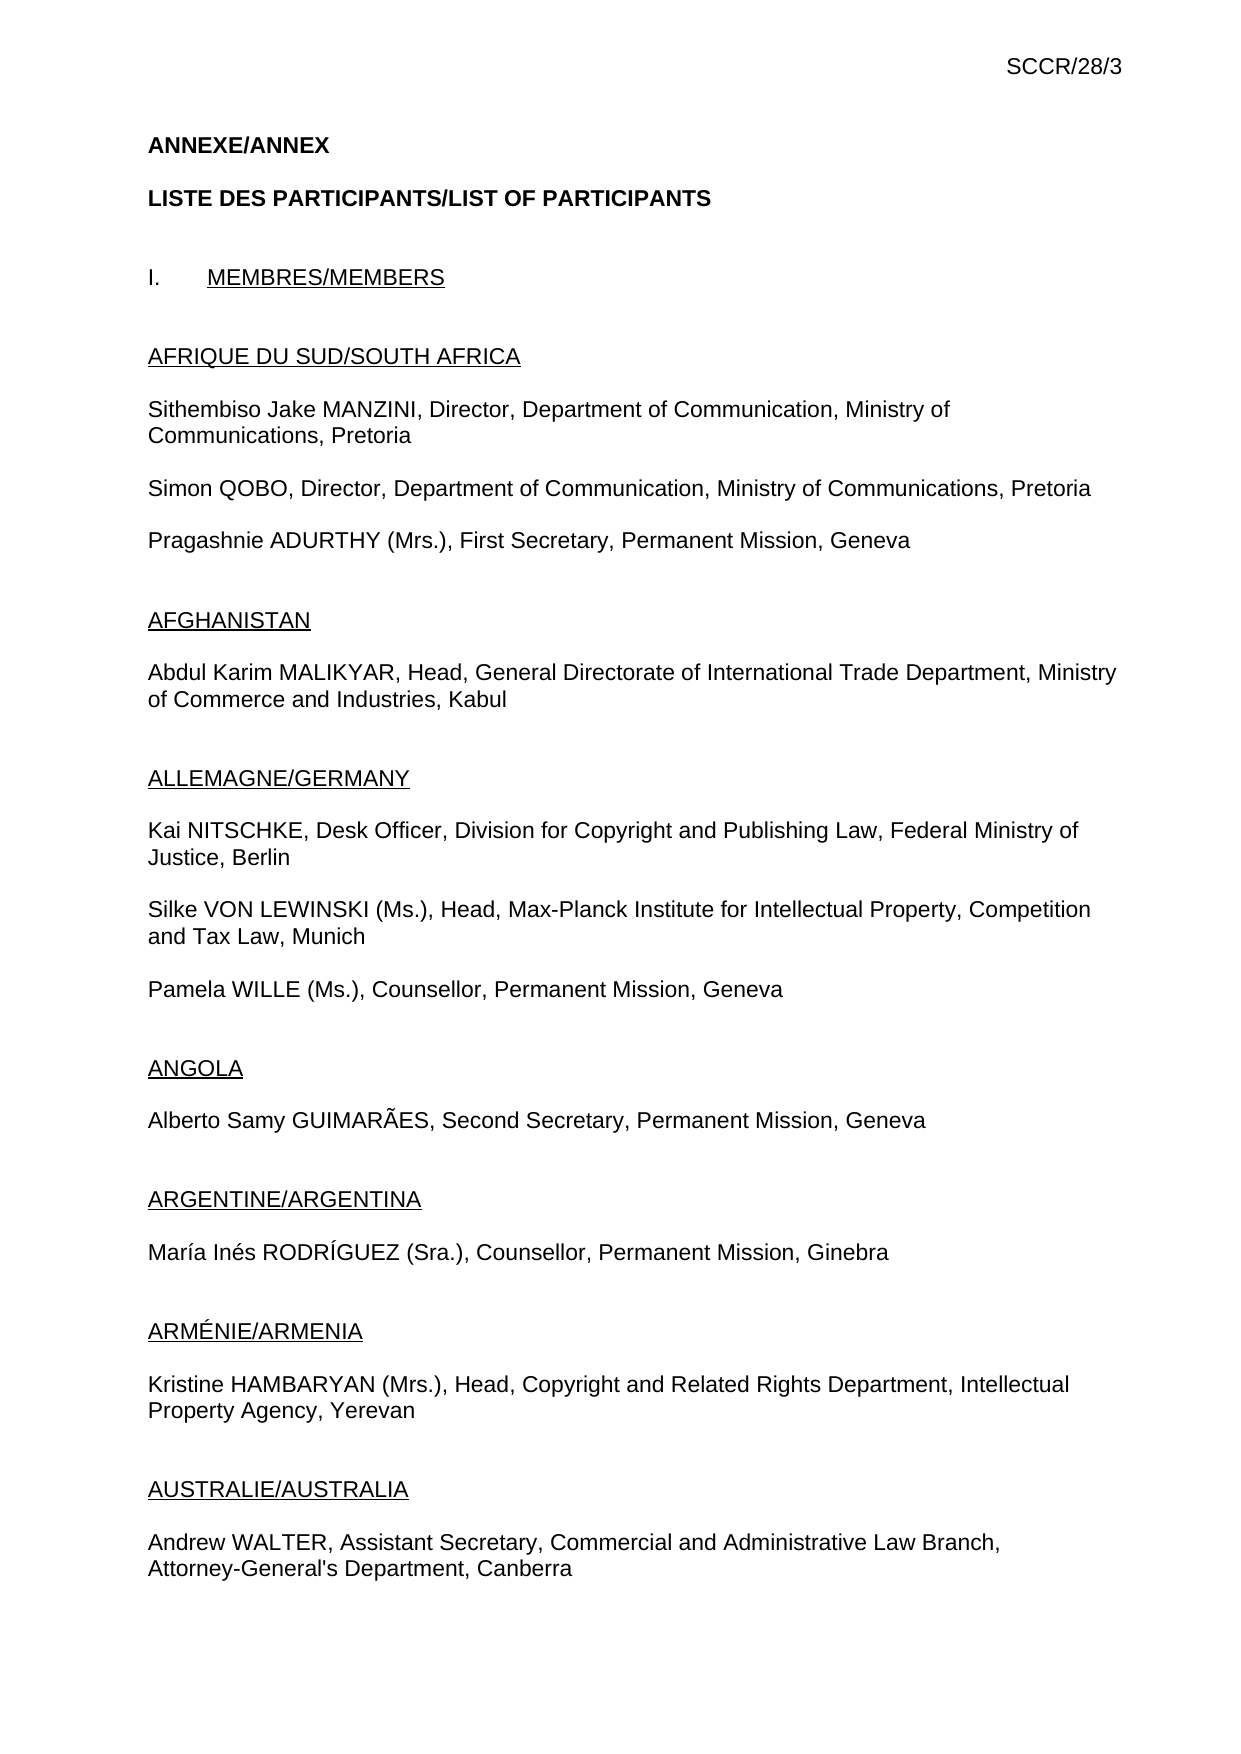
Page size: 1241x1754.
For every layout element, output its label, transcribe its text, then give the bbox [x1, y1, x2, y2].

text Sithembiso Jake MANZINI, Director, Department of Communication, Ministry of Communications, Pretoria [148, 396, 1122, 448]
text AUSTRALIE/AUSTRALIA [148, 1476, 1122, 1503]
text Silke VON LEWINSKI (Ms.), Head, Max-Planck Institute for Intellectual Property, Competition and Tax Law, Munich [148, 896, 1122, 949]
text ARGENTINE/ARGENTINA [148, 1186, 1122, 1213]
text Kai NITSCHKE, Desk Officer, Division for Copyright and Publishing Law, Federal Ministry of Justice, Berlin [148, 817, 1122, 870]
text Alberto Samy GUIMARÃES, Second Secretary, Permanent Mission, Geneva [148, 1107, 1122, 1134]
text Abdul Karim MALIKYAR, Head, General Directorate of International Trade Department, Ministry of Commerce and Industries, Kabul [148, 659, 1122, 712]
text AFRIQUE DU SUD/SOUTH AFRICA [148, 343, 1122, 369]
text María Inés RODRÍGUEZ (Sra.), Counsellor, Permanent Mission, Ginebra [148, 1239, 1122, 1265]
text AFGHANISTAN [148, 607, 1122, 633]
text LISTE DES PARTICIPANTS/LIST OF PARTICIPANTS [148, 185, 1122, 211]
text ARMÉNIE/ARMENIA [148, 1318, 1122, 1344]
text I. MEMBRES/MEMBERS [148, 264, 1122, 290]
text Kristine HAMBARYAN (Mrs.), Head, Copyright and Related Rights Department, Intellectual Property Agency, Yerevan [148, 1371, 1122, 1423]
text Pamela WILLE (Ms.), Counsellor, Permanent Mission, Geneva [148, 976, 1122, 1002]
text Simon QOBO, Director, Department of Communication, Ministry of Communications, Pretoria [148, 475, 1122, 501]
text Andrew WALTER, Assistant Secretary, Commercial and Administrative Law Branch, [148, 1529, 1122, 1555]
text ALLEMAGNE/GERMANY [148, 765, 1122, 791]
text Pragashnie ADURTHY (Mrs.), First Secretary, Permanent Mission, Geneva [148, 527, 1122, 554]
text ANNEXE/ANNEX [148, 132, 1122, 158]
text ANGOLA [148, 1054, 1122, 1081]
text Attorney-General's Department, Canberra [148, 1555, 1122, 1582]
